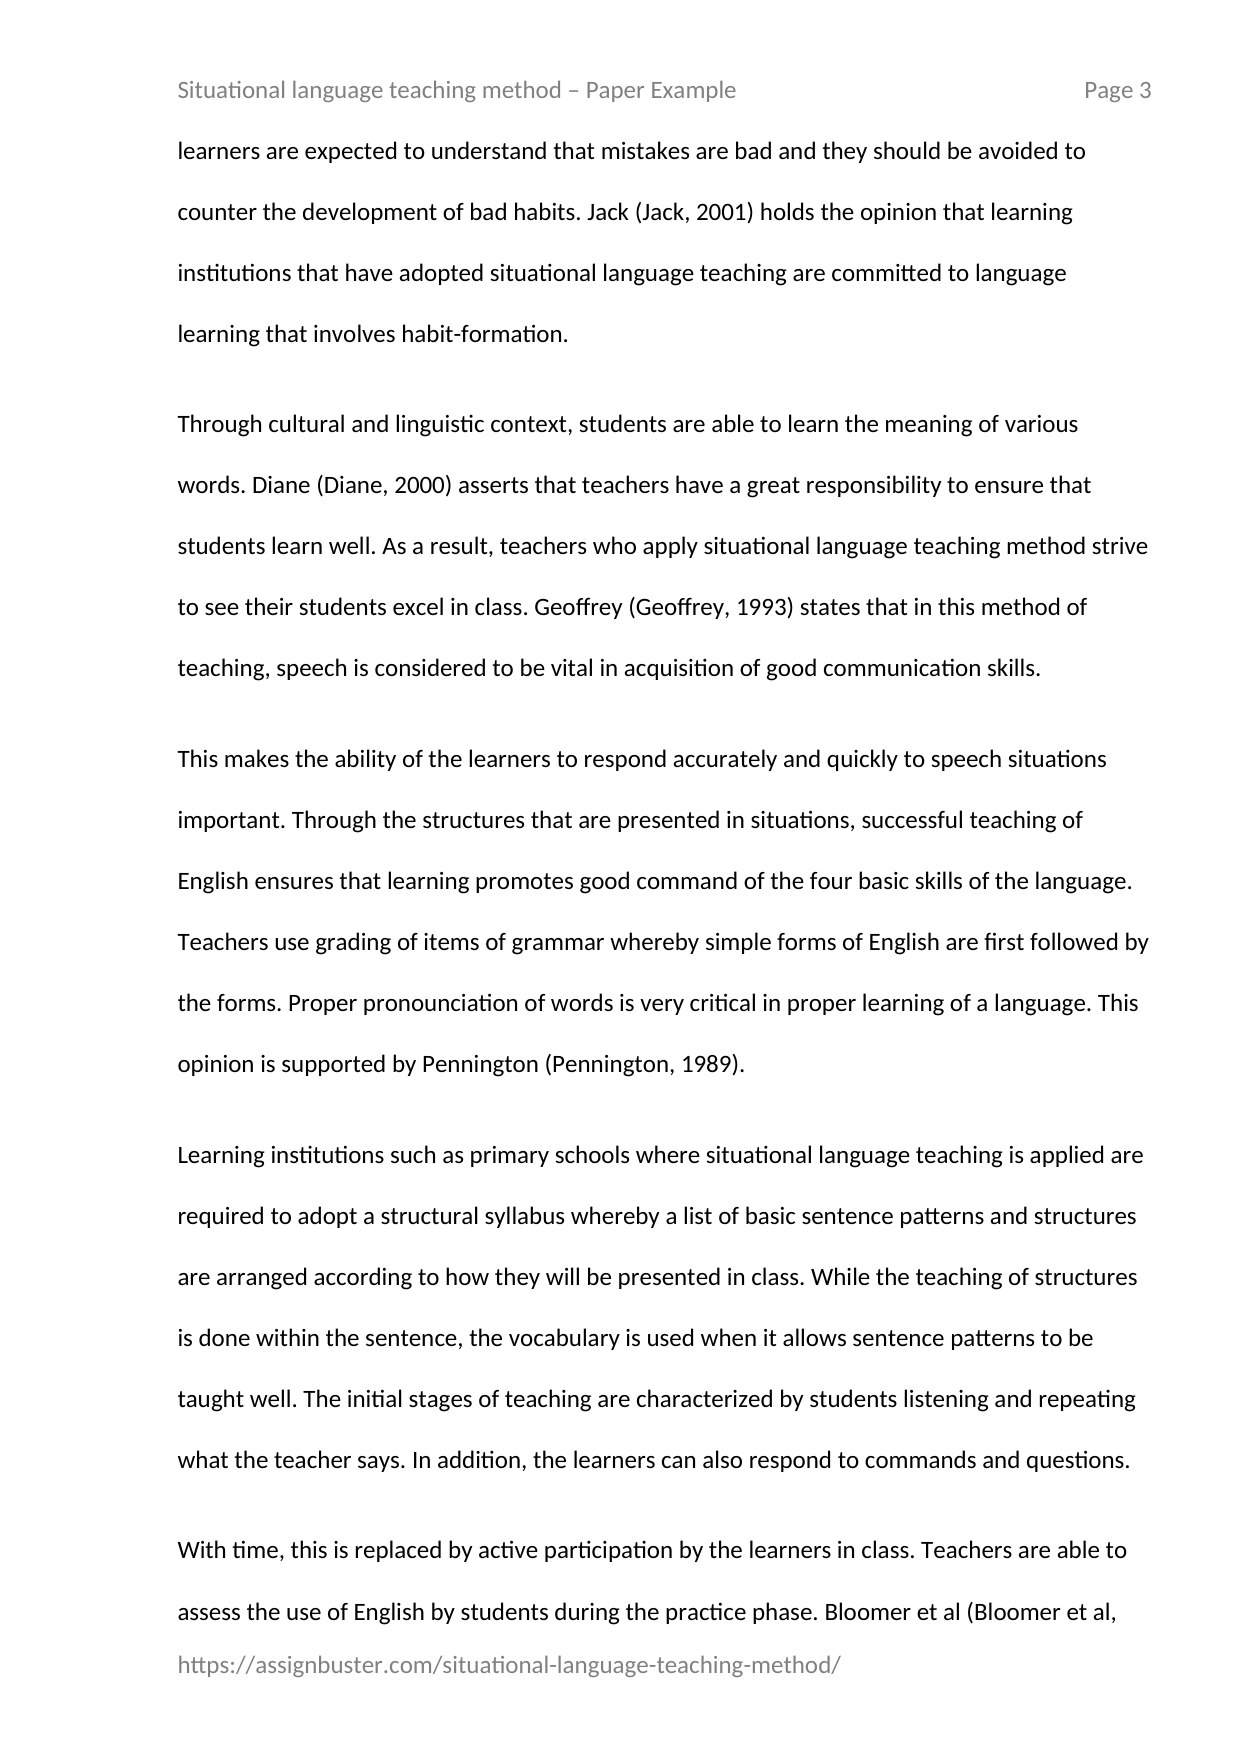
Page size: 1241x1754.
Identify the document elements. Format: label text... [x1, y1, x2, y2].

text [177, 135, 1152, 348]
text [177, 1534, 1152, 1626]
text Learning institutions such as primary schools where situational language teaching is applied are required to adopt a structural syllabus whereby a list of basic sentence patterns and structures are arranged according to how they will be presented in class. While the teaching of structures is done within the sentence, the vocabulary is used when it allows sentence patterns to be taught well. The initial stages of teaching are characterized by students listening and repeating what the teacher says. In addition, the learners can also respond to commands and questions. [177, 1139, 1152, 1474]
text Through cultural and linguistic context, students are able to learn the meaning of various words. Diane (Diane, 2000) asserts that teachers have a great responsibility to ensure that students learn well. As a result, teachers who apply situational language teaching method strive to see their students excel in class. Geoffrey (Geoffrey, 1993) states that in this method of teaching, speech is considered to be vital in acquisition of good communication skills. [177, 408, 1152, 683]
text This makes the ability of the learners to respond accurately and quickly to speech situations important. Through the structures that are presented in situations, successful teaching of English ensures that learning promotes good command of the four basic skills of the language. Teachers use grading of items of grammar whereby simple forms of English are first followed by the forms. Proper pronounciation of words is very critical in proper learning of a language. This opinion is supported by Pennington (Pennington, 1989). [177, 743, 1152, 1079]
